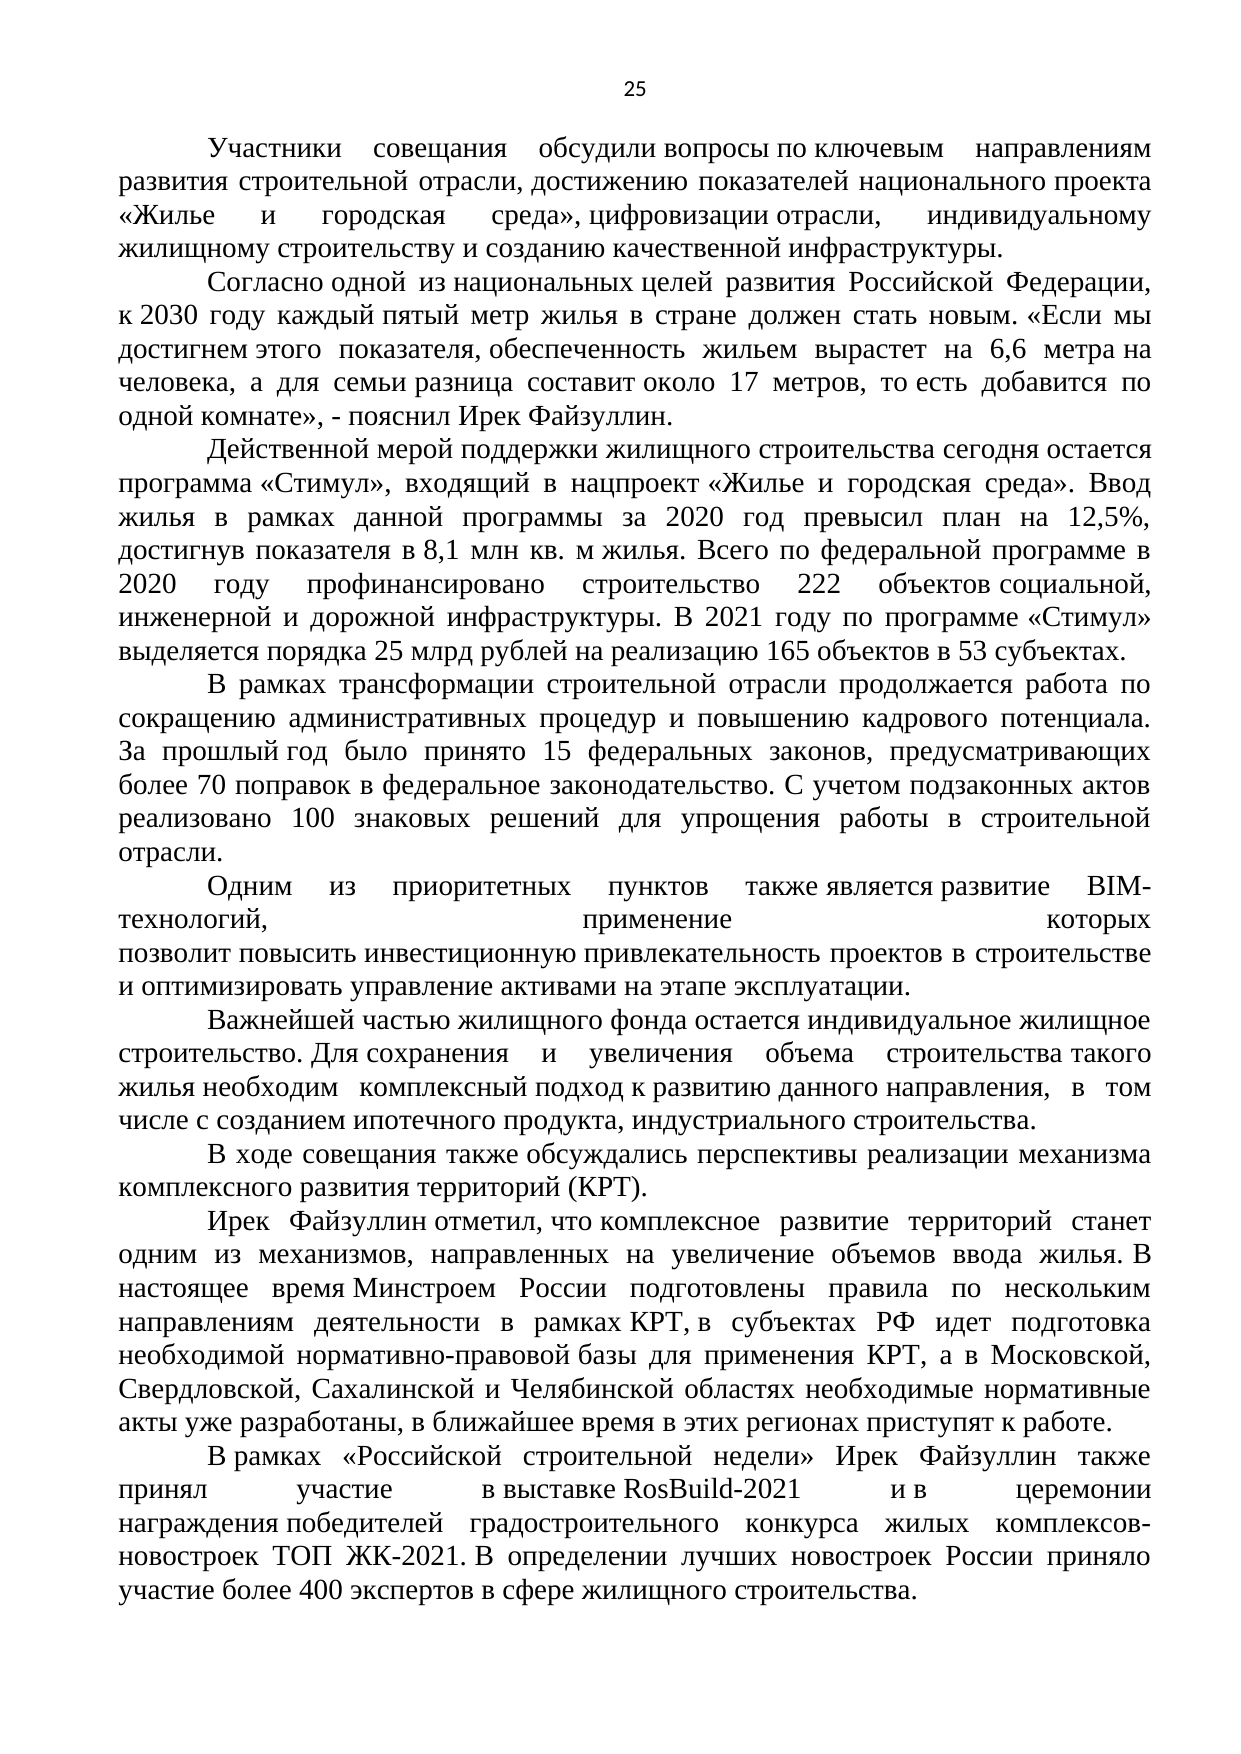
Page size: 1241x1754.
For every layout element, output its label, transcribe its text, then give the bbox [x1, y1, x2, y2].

text В рамках «Российской строительной недели» Ирек Файзуллин также принял участие в выставке RosBuild-2021 и в церемонии награждения победителей градостроительного конкурса жилых комплексов-новостроек ТОП ЖК-2021. В определении лучших новостроек России приняло участие более 400 экспертов в сфере жилищного строительства. [118, 1438, 1152, 1606]
text В рамках трансформации строительной отрасли продолжается работа по сокращению административных процедур и повышению кадрового потенциала. За прошлый год было принято 15 федеральных законов, предусматривающих более 70 поправок в федеральное законодательство. С учетом подзаконных актов реализовано 100 знаковых решений для упрощения работы в строительной отрасли. [118, 666, 1152, 868]
text Важнейшей частью жилищного фонда остается индивидуальное жилищное строительство. Для сохранения и увеличения объема строительства такого жилья необходим комплексный подход к развитию данного направления, в том числе с созданием ипотечного продукта, индустриального строительства. [118, 1002, 1152, 1136]
text Действенной мерой поддержки жилищного строительства сегодня остается программа «Стимул», входящий в нацпроект «Жилье и городская среда». Ввод жилья в рамках данной программы за 2020 год превысил план на 12,5%, достигнув показателя в 8,1 млн кв. м жилья. Всего по федеральной программе в 2020 году профинансировано строительство 222 объектов социальной, инженерной и дорожной инфраструктуры. В 2021 году по программе «Стимул» выделяется порядка 25 млрд рублей на реализацию 165 объектов в 53 субъектах. [118, 432, 1152, 666]
text В ходе совещания также обсуждались перспективы реализации механизма комплексного развития территорий (КРТ). [118, 1136, 1152, 1203]
text Участники совещания обсудили вопросы по ключевым направлениям развития строительной отрасли, достижению показателей национального проекта «Жилье и городская среда», цифровизации отрасли, индивидуальному жилищному строительству и созданию качественной инфраструктуры. [118, 130, 1152, 264]
text Одним из приоритетных пунктов также является развитие BIM-технологий, применение которых позволит повысить инвестиционную привлекательность проектов в строительстве и оптимизировать управление активами на этапе эксплуатации. [118, 868, 1152, 1002]
text Ирек Файзуллин отметил, что комплексное развитие территорий станет одним из механизмов, направленных на увеличение объемов ввода жилья. В настоящее время Минстроем России подготовлены правила по нескольким направлениям деятельности в рамках КРТ, в субъектах РФ идет подготовка необходимой нормативно-правовой базы для применения КРТ, а в Московской, Свердловской, Сахалинской и Челябинской областях необходимые нормативные акты уже разработаны, в ближайшее время в этих регионах приступят к работе. [118, 1203, 1152, 1438]
text Согласно одной из национальных целей развития Российской Федерации, к 2030 году каждый пятый метр жилья в стране должен стать новым. «Если мы достигнем этого показателя, обеспеченность жильем вырастет на 6,6 метра на человека, а для семьи разница составит около 17 метров, то есть добавится по одной комнате», - пояснил Ирек Файзуллин. [118, 264, 1152, 432]
